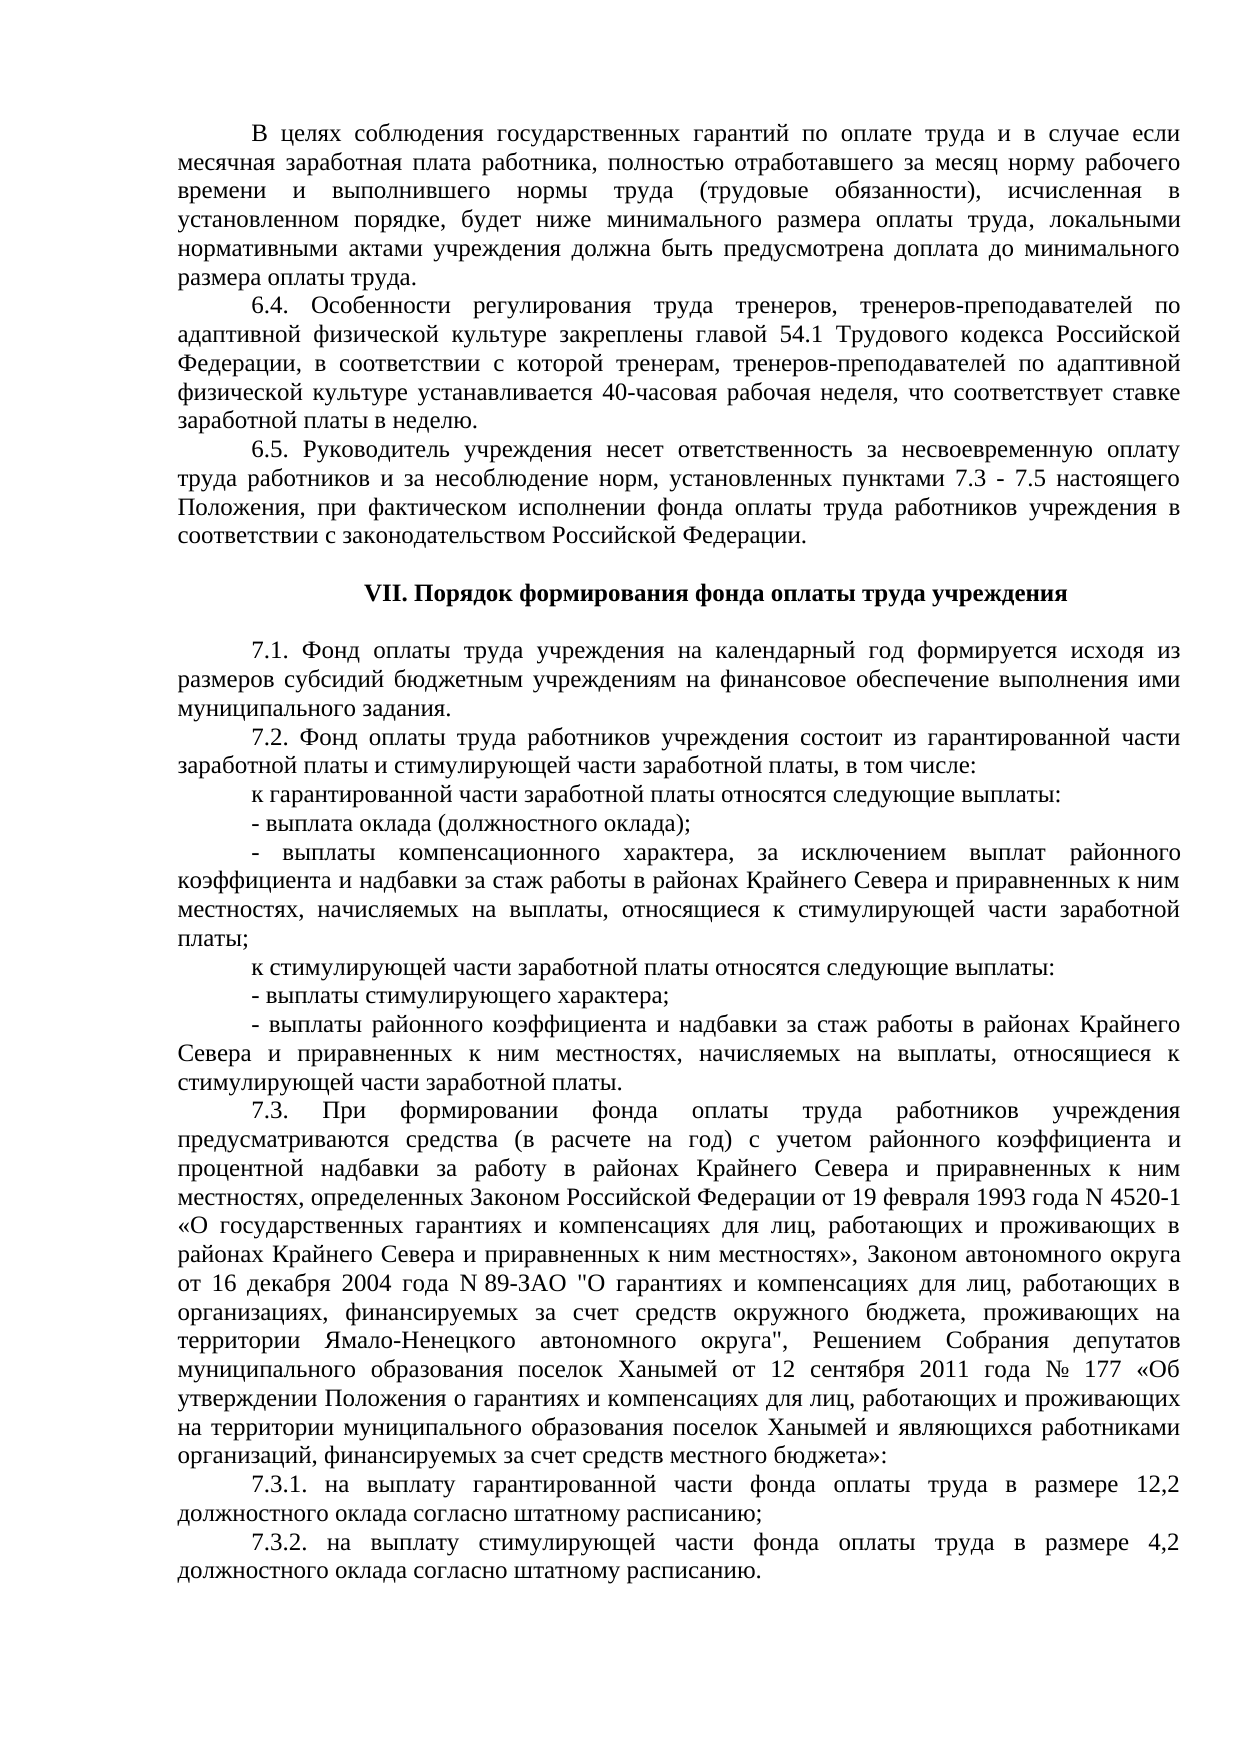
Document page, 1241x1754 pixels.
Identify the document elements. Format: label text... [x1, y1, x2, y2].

text 7.2. Фонд оплаты труда работников учреждения состоит из гарантированной части заработной платы и стимулирующей части заработной платы, в том числе: [177, 722, 1181, 779]
text - выплаты компенсационного характера, за исключением выплат районного коэффициента и надбавки за стаж работы в районах Крайнего Севера и приравненных к ним местностях, начисляемых на выплаты, относящиеся к стимулирующей части заработной платы; [177, 837, 1181, 952]
list 6.5. Руководитель учреждения несет ответственность за несвоевременную оплату труда работников и за несоблюдение норм, установленных пунктами 7.3 - 7.5 настоящего Положения, при фактическом исполнении фонда оплаты труда работников учреждения в соответствии с законодательством Российской Федерации. [177, 434, 1181, 549]
text 7.3. При формировании фонда оплаты труда работников учреждения предусматриваются средства (в расчете на год) с учетом районного коэффициента и процентной надбавки за работу в районах Крайнего Севера и приравненных к ним местностях, определенных Законом Российской Федерации от 19 февраля 1993 года N 4520-1 «О государственных гарантиях и компенсациях для лиц, работающих и проживающих в районах Крайнего Севера и приравненных к ним местностях», Законом автономного округа от 16 декабря 2004 года N 89-ЗАО "О гарантиях и компенсациях для лиц, работающих в организациях, финансируемых за счет средств окружного бюджета, проживающих на территории Ямало-Ненецкого автономного округа", Решением Собрания депутатов муниципального образования поселок Ханымей от 12 сентября 2011 года № 177 «Об утверждении Положения о гарантиях и компенсациях для лиц, работающих и проживающих на территории муниципального образования поселок Ханымей и являющихся работниками организаций, финансируемых за счет средств местного бюджета»: [177, 1096, 1181, 1469]
text 6.4. Особенности регулирования труда тренеров, тренеров-преподавателей по адаптивной физической культуре закреплены главой 54.1 Трудового кодекса Российской Федерации, в соответствии с которой тренерам, тренеров-преподавателей по адаптивной физической культуре устанавливается 40-часовая рабочая неделя, что соответствует ставке заработной платы в неделю. [177, 291, 1181, 434]
text - выплаты стимулирующего характера; [177, 981, 1181, 1009]
text 7.3.2. на выплату стимулирующей части фонда оплаты труда в размере 4,2 должностного оклада согласно штатному расписанию. [177, 1527, 1181, 1584]
list В целях соблюдения государственных гарантий по оплате труда и в случае если месячная заработная плата работника, полностью отработавшего за месяц норму рабочего времени и выполнившего нормы труда (трудовые обязанности), исчисленная в установленном порядке, будет ниже минимального размера оплаты труда, локальными нормативными актами учреждения должна быть предусмотрена доплата до минимального размера оплаты труда. [177, 118, 1181, 291]
text к стимулирующей части заработной платы относятся следующие выплаты: [177, 952, 1181, 981]
text - выплаты районного коэффициента и надбавки за стаж работы в районах Крайнего Севера и приравненных к ним местностях, начисляемых на выплаты, относящиеся к стимулирующей части заработной платы. [177, 1009, 1181, 1096]
text к гарантированной части заработной платы относятся следующие выплаты: [177, 779, 1181, 808]
text - выплата оклада (должностного оклада); [177, 808, 1181, 837]
text VII. Порядок формирования фонда оплаты труда учреждения [177, 578, 1181, 607]
text 7.3.1. на выплату гарантированной части фонда оплаты труда в размере 12,2 должностного оклада согласно штатному расписанию; [177, 1469, 1181, 1527]
text 7.1. Фонд оплаты труда учреждения на календарный год формируется исходя из размеров субсидий бюджетным учреждениям на финансовое обеспечение выполнения ими муниципального задания. [177, 636, 1181, 722]
